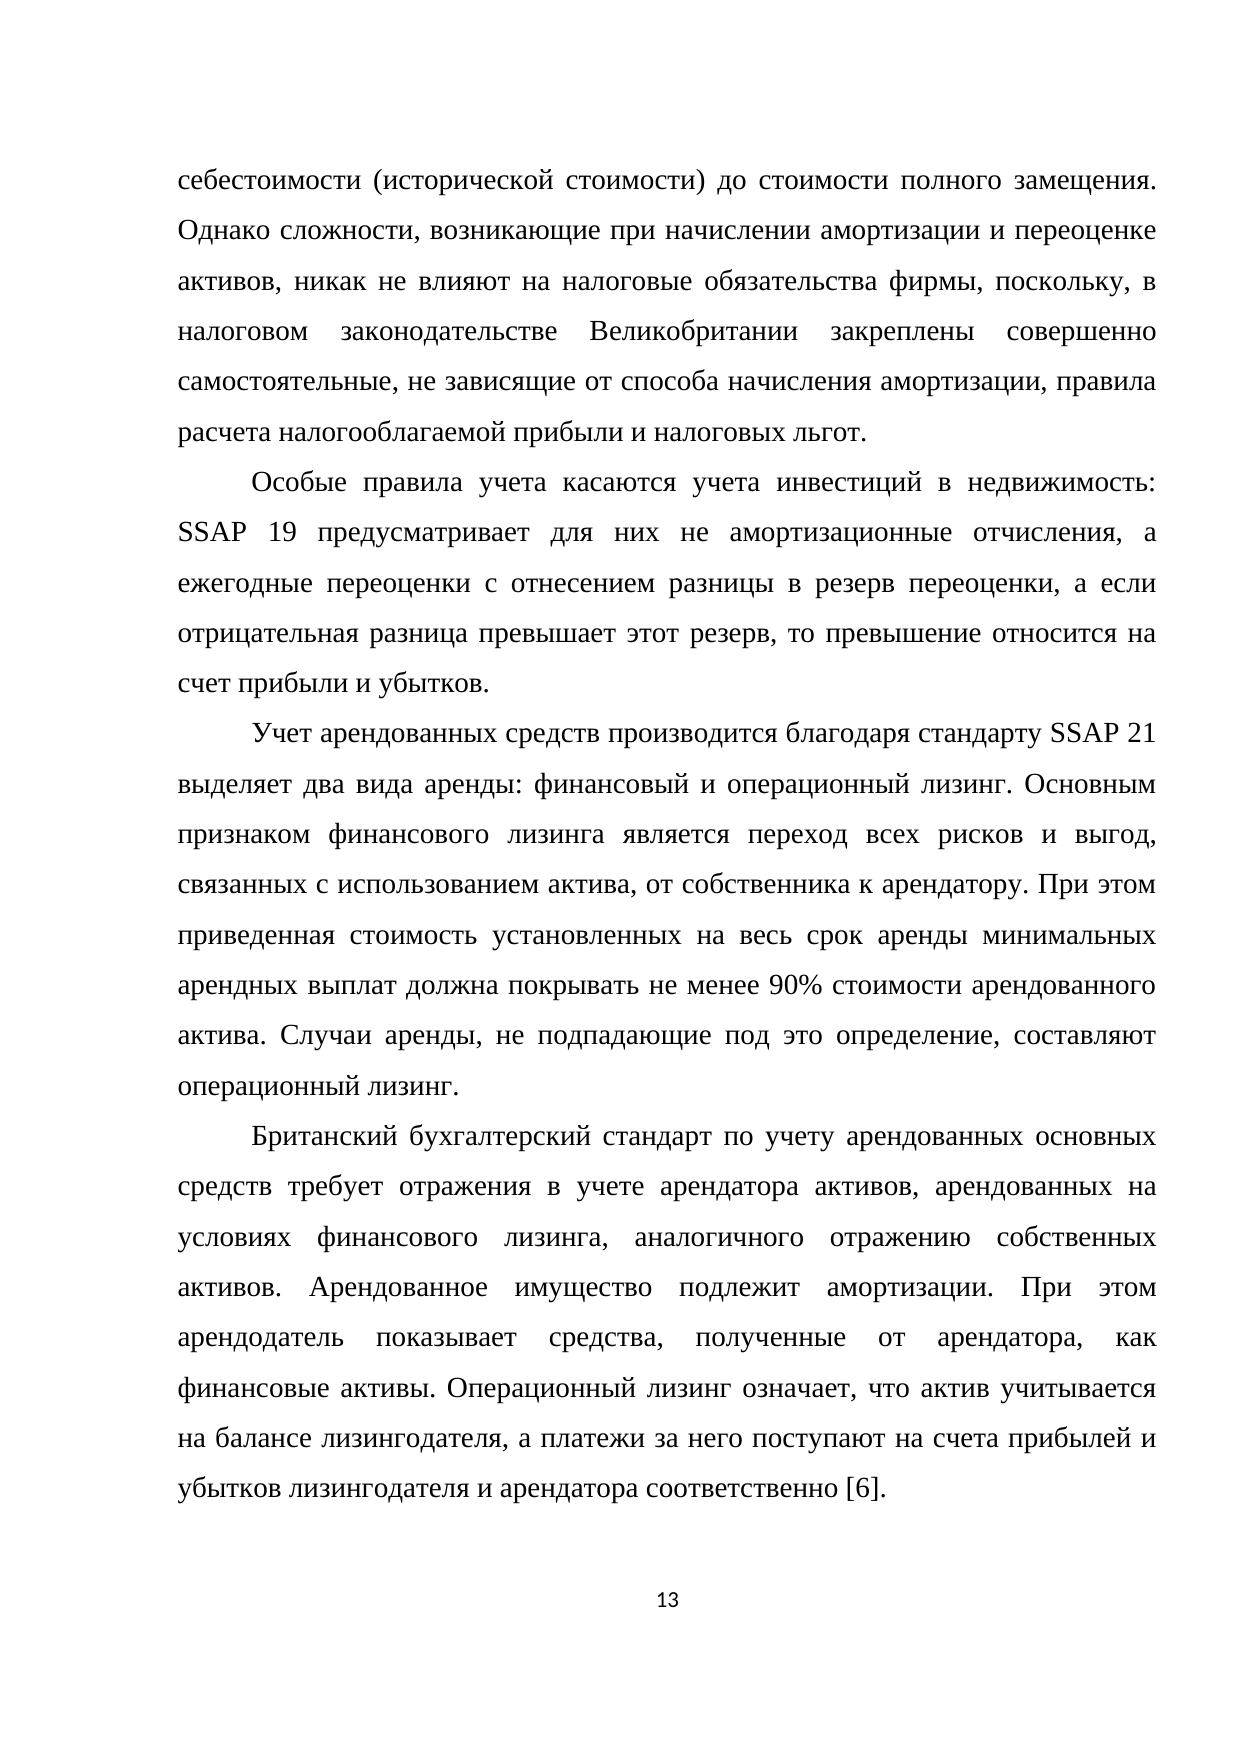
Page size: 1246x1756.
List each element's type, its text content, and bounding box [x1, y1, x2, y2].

text Особые правила учета касаются учета инвестиций в недвижимость: SSAP 19 предусматривает для них не амортизационные отчисления, а ежегодные переоценки с отнесением разницы в резерв переоценки, а если отрицательная разница превышает этот резерв, то превышение относится на счет прибыли и убытков. [177, 464, 1157, 699]
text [177, 162, 1157, 447]
text Британский бухгалтерский стандарт по учету арендованных основных средств требует отражения в учете арендатора активов, арендованных на условиях финансового лизинга, аналогичного отражению собственных активов. Арендованное имущество подлежит амортизации. При этом арендодатель показывает средства, полученные от арендатора, как финансовые активы. Операционный лизинг означает, что актив учитывается на балансе лизингодателя, а платежи за него поступают на счета прибылей и убытков лизингодателя и арендатора соответственно [6]. [177, 1118, 1157, 1504]
text Учет арендованных средств производится благодаря стандарту SSAP 21 выделяет два вида аренды: финансовый и операционный лизинг. Основным признаком финансового лизинга является переход всех рисков и выгод, связанных с использованием актива, от собственника к арендатору. При этом приведенная стоимость установленных на весь срок аренды минимальных арендных выплат должна покрывать не менее 90% стоимости арендованного актива. Случаи аренды, не подпадающие под это определение, составляют операционный лизинг. [177, 716, 1157, 1101]
